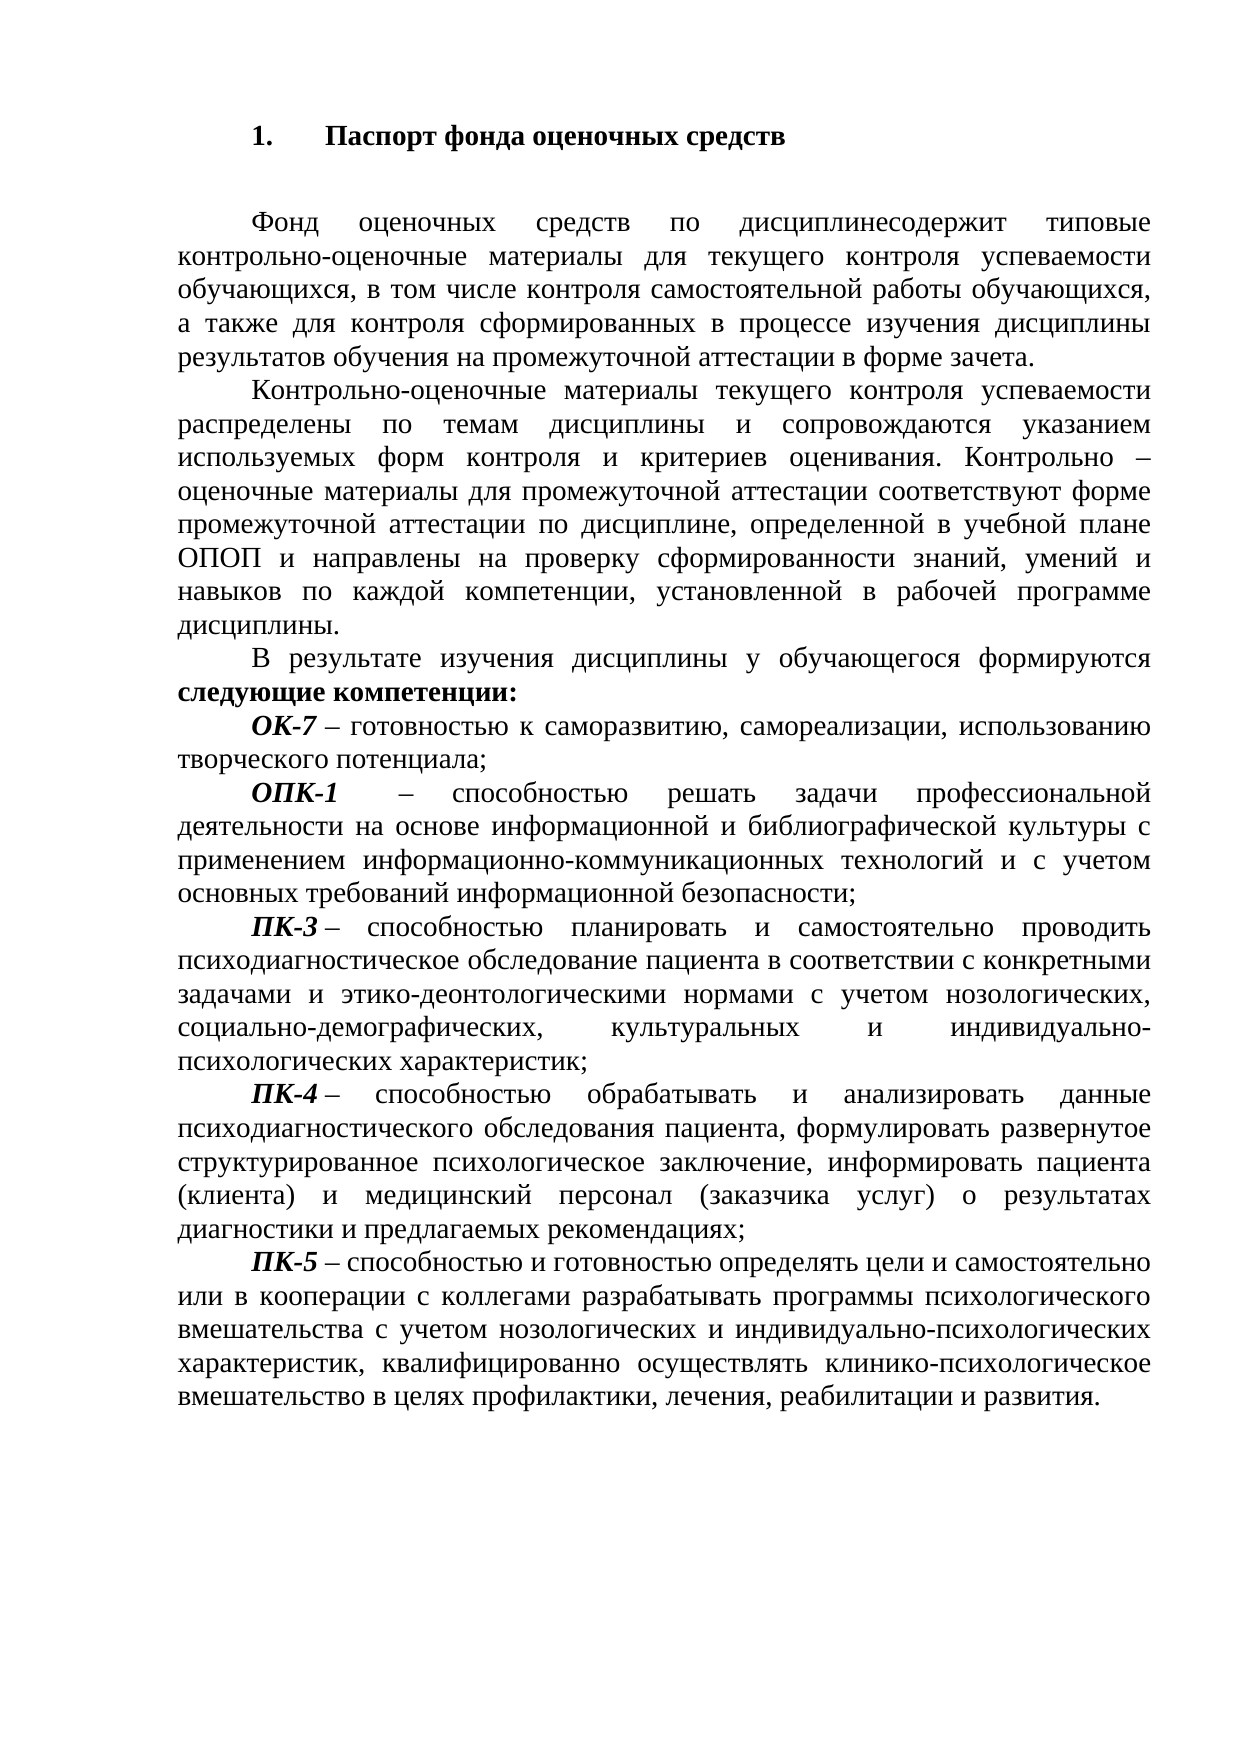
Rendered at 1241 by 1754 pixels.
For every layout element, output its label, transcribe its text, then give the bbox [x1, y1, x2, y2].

list В результате изучения дисциплины у обучающегося формируются следующие компетенции: [177, 641, 1152, 708]
list ОК-7 – готовностью к саморазвитию, самореализации, использованию творческого потенциала; [177, 708, 1152, 775]
list Контрольно-оценочные материалы текущего контроля успеваемости распределены по темам дисциплины и сопровождаются указанием используемых форм контроля и критериев оценивания. Контрольно – оценочные материалы для промежуточной аттестации соответствуют форме промежуточной аттестации по дисциплине, определенной в учебной плане ОПОП и направлены на проверку сформированности знаний, умений и навыков по каждой компетенции, установленной в рабочей программе дисциплины. [177, 372, 1152, 641]
list ОПК-1 – способностью решать задачи профессиональной деятельности на основе информационной и библиографической культуры с применением информационно-коммуникационных технологий и с учетом основных требований информационной безопасности; [177, 775, 1152, 909]
list Фонд оценочных средств по дисциплинесодержит типовые контрольно-оценочные материалы для текущего контроля успеваемости обучающихся, в том числе контроля самостоятельной работы обучающихся, а также для контроля сформированных в процессе изучения дисциплины результатов обучения на промежуточной аттестации в форме зачета. [177, 204, 1152, 372]
list Паспорт фонда оценочных средств [177, 118, 1152, 152]
list ПК-3 – способностью планировать и самостоятельно проводить психодиагностическое обследование пациента в соответствии с конкретными задачами и этико-деонтологическими нормами с учетом нозологических, социально-демографических, культуральных и индивидуально-психологических характеристик; [177, 909, 1152, 1077]
list ПК-5 – способностью и готовностью определять цели и самостоятельно или в кооперации с коллегами разрабатывать программы психологического вмешательства с учетом нозологических и индивидуально-психологических характеристик, квалифицированно осуществлять клинико-психологическое вмешательство в целях профилактики, лечения, реабилитации и развития. [177, 1244, 1152, 1412]
list ПК-4 – способностью обрабатывать и анализировать данные психодиагностического обследования пациента, формулировать развернутое структурированное психологическое заключение, информировать пациента (клиента) и медицинский персонал (заказчика услуг) о результатах диагностики и предлагаемых рекомендациях; [177, 1077, 1152, 1244]
